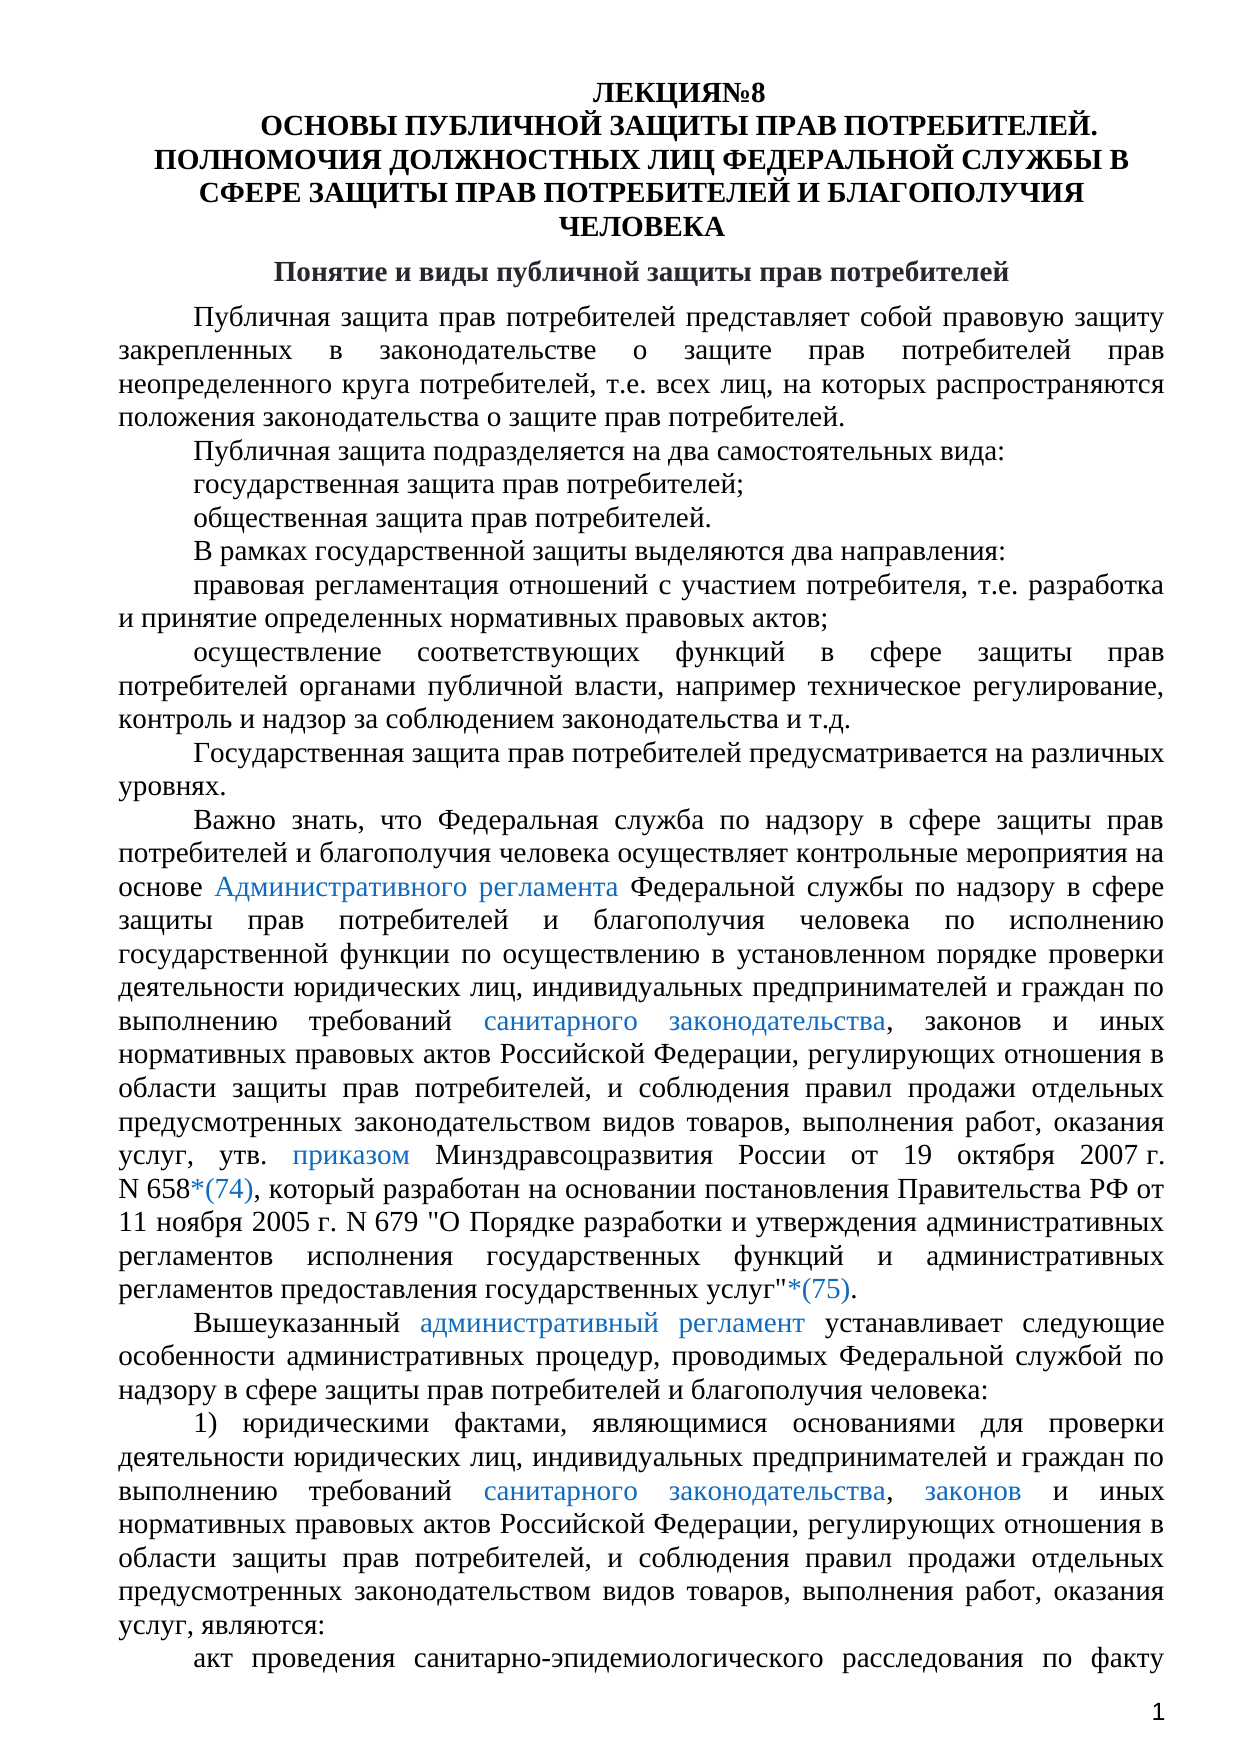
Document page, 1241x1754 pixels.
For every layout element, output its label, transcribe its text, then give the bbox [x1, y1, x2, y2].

text Важно знать, что Федеральная служба по надзору в сфере защиты прав потребителей и благополучия человека осуществляет контрольные мероприятия на основе Административного регламента Федеральной службы по надзору в сфере защиты прав потребителей и благополучия человека по исполнению государственной функции по осуществлению в установленном порядке проверки деятельности юридических лиц, индивидуальных предпринимателей и граждан по выполнению требований санитарного законодательства, законов и иных нормативных правовых актов Российской Федерации, регулирующих отношения в области защиты прав потребителей, и соблюдения правил продажи отдельных предусмотренных законодательством видов товаров, выполнения работ, оказания услуг, утв. приказом Минздравсоцразвития России от 19 октября 2007 г. N 658*(74), который разработан на основании постановления Правительства РФ от 11 ноября 2005 г. N 679 "О Порядке разработки и утверждения административных регламентов исполнения государственных функций и административных регламентов предоставления государственных услуг"*(75). [118, 802, 1165, 1305]
text ЛЕКЦИЯ№8 [118, 75, 1165, 108]
text государственная защита прав потребителей; [118, 466, 1165, 500]
text 1) юридическими фактами, являющимися основаниями для проверки деятельности юридических лиц, индивидуальных предпринимателей и граждан по выполнению требований санитарного законодательства, законов и иных нормативных правовых актов Российской Федерации, регулирующих отношения в области защиты прав потребителей, и соблюдения правил продажи отдельных предусмотренных законодательством видов товаров, выполнения работ, оказания услуг, являются: [118, 1406, 1165, 1640]
text Публичная защита прав потребителей представляет собой правовую защиту закрепленных в законодательстве о защите прав потребителей прав неопределенного круга потребителей, т.е. всех лиц, на которых распространяются положения законодательства о защите прав потребителей. [118, 299, 1165, 433]
text Публичная защита подразделяется на два самостоятельных вида: [118, 433, 1165, 466]
subtitle Понятие и виды публичной защиты прав потребителей [118, 254, 1165, 287]
text общественная защита прав потребителей. [118, 500, 1165, 533]
text Вышеуказанный административный регламент устанавливает следующие особенности административных процедур, проводимых Федеральной службой по надзору в сфере защиты прав потребителей и благополучия человека: [118, 1305, 1165, 1406]
text В рамках государственной защиты выделяются два направления: [118, 533, 1165, 567]
text Государственная защита прав потребителей предусматривается на различных уровнях. [118, 735, 1165, 802]
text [118, 1640, 1165, 1674]
text ОСНОВЫ ПУБЛИЧНОЙ ЗАЩИТЫ ПРАВ ПОТРЕБИТЕЛЕЙ. ПОЛНОМОЧИЯ ДОЛЖНОСТНЫХ ЛИЦ ФЕДЕРАЛЬНОЙ СЛУЖБЫ В СФЕРЕ ЗАЩИТЫ ПРАВ ПОТРЕБИТЕЛЕЙ И БЛАГОПОЛУЧИЯ ЧЕЛОВЕКА [118, 108, 1165, 243]
text осуществление соответствующих функций в сфере защиты прав потребителей органами публичной власти, например техническое регулирование, контроль и надзор за соблюдением законодательства и т.д. [118, 634, 1165, 735]
text правовая регламентация отношений с участием потребителя, т.е. разработка и принятие определенных нормативных правовых актов; [118, 567, 1165, 634]
